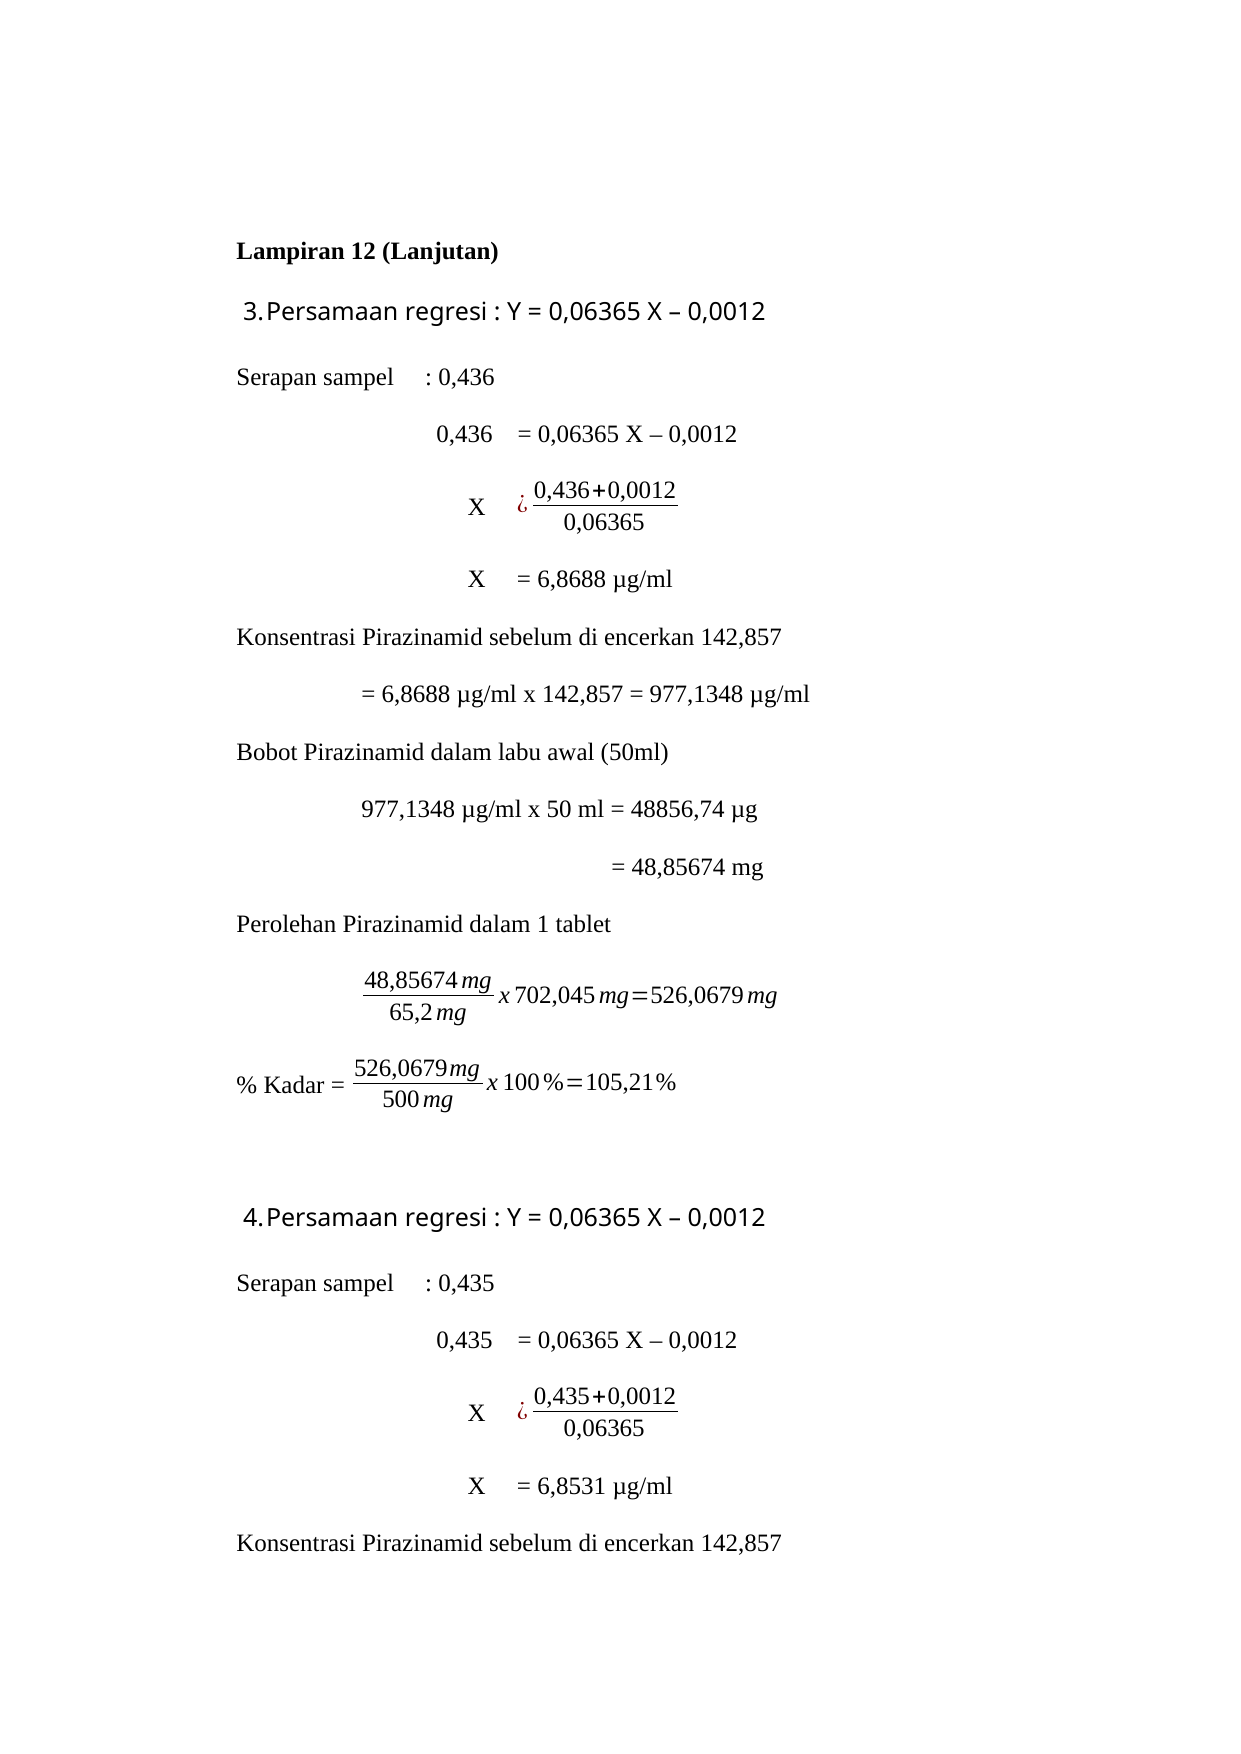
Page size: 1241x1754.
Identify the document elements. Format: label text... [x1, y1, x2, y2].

list Persamaan regresi : Y = 0,06365 X – 0,0012 [236, 294, 1063, 328]
text Serapan sampel : 0,435 [236, 1268, 1063, 1297]
text 0,435 = 0,06365 X – 0,0012 [236, 1326, 1063, 1354]
text X [236, 477, 1063, 536]
text Perolehan Pirazinamid dalam 1 tablet [236, 909, 1063, 938]
text Konsentrasi Pirazinamid sebelum di encerkan 142,857 [236, 622, 1063, 651]
text Lampiran 12 (Lanjutan) [236, 236, 1063, 265]
text = 48,85674 mg [236, 852, 1063, 881]
text Serapan sampel : 0,436 [236, 362, 1063, 391]
text = 6,8688 µg/ml x 142,857 = 977,1348 µg/ml [236, 679, 1063, 708]
text % Kadar = [236, 1055, 1063, 1114]
text X = 6,8688 µg/ml [236, 564, 1063, 593]
text 0,436 = 0,06365 X – 0,0012 [236, 419, 1063, 448]
text Bobot Pirazinamid dalam labu awal (50ml) [236, 737, 1063, 766]
text Konsentrasi Pirazinamid sebelum di encerkan 142,857 [236, 1528, 1063, 1557]
list Persamaan regresi : Y = 0,06365 X – 0,0012 [236, 1200, 1063, 1234]
text X [236, 1383, 1063, 1442]
text 977,1348 µg/ml x 50 ml = 48856,74 µg [236, 794, 1063, 823]
text X = 6,8531 µg/ml [236, 1471, 1063, 1499]
